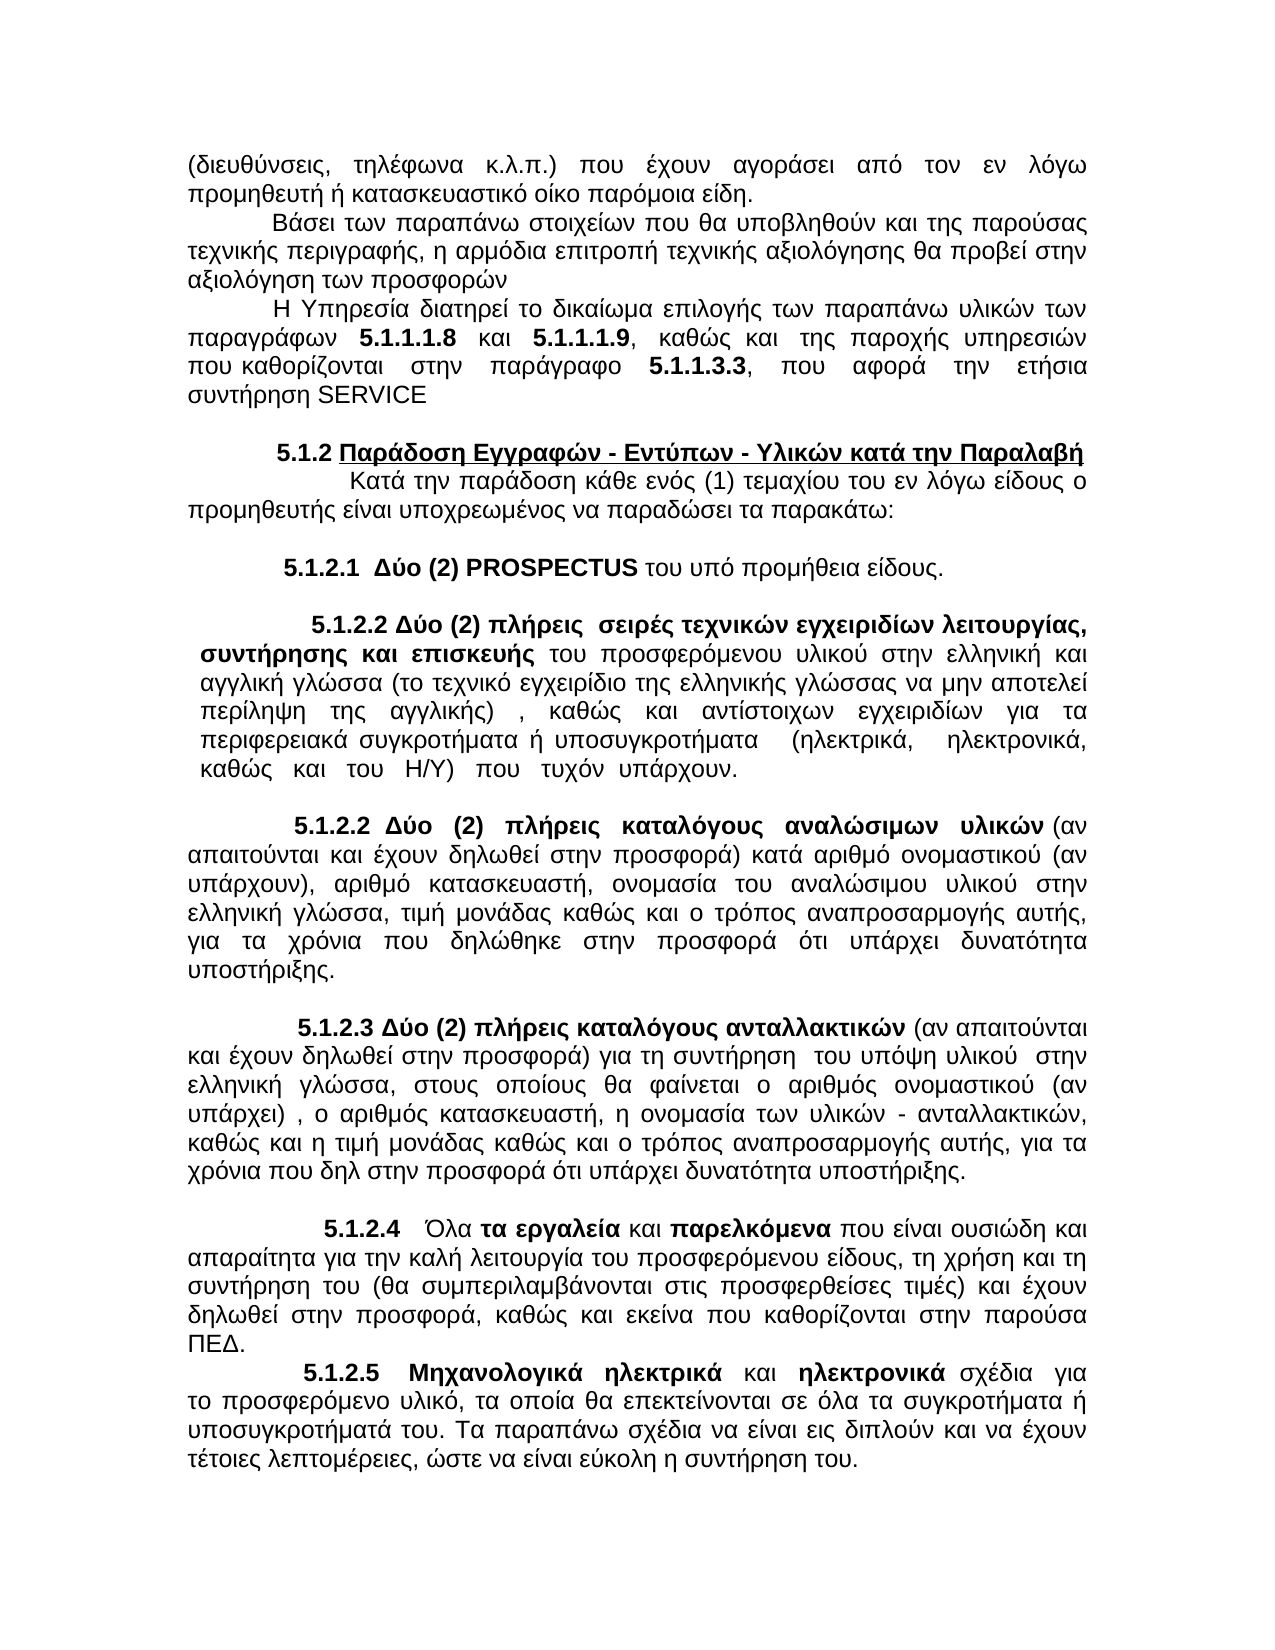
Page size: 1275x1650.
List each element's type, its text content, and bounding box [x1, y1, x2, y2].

text 5.1.2.2 Δύο (2) πλήρεις καταλόγους αναλώσιμων υλικών (αν απαιτούνται και έχουν δηλωθεί στην προσφορά) κατά αριθμό ονομαστικού (αν υπάρχουν), αριθμό κατασκευαστή, ονομασία του αναλώσιμου υλικού στην ελληνική γλώσσα, τιμή μονάδας καθώς και ο τρόπος αναπροσαρμογής αυτής, για τα χρόνια που δηλώθηκε στην προσφορά ότι υπάρχει δυνατότητα υποστήριξης. [187, 811, 1087, 984]
text 5.1.2.2 Δύο (2) πλήρεις σειρές τεχνικών εγχειριδίων λειτουργίας, συντήρησης και επισκευής του προσφερόμενου υλικού στην ελληνική και αγγλική γλώσσα (το τεχνικό εγχειρίδιο της ελληνικής γλώσσας να μην αποτελεί περίληψη της αγγλικής) , καθώς και αντίστοιχων εγχειριδίων για τα περιφερειακά συγκροτήματα ή υποσυγκροτήματα (ηλεκτρικά, ηλεκτρονικά, καθώς και του Η/Υ) που τυχόν υπάρχουν. [200, 610, 1087, 782]
text 5.1.2.5 Μηχανολογικά ηλεκτρικά και ηλεκτρονικά σχέδια για το προσφερόμενο υλικό, τα οποία θα επεκτείνονται σε όλα τα συγκροτήματα ή υποσυγκροτήματά του. Τα παραπάνω σχέδια να είναι εις διπλούν και να έχουν τέτοιες λεπτομέρειες, ώστε να είναι εύκολη η συντήρηση του. [187, 1357, 1087, 1472]
text Βάσει των παραπάνω στοιχείων που θα υποβληθούν και της παρούσας τεχνικής περιγραφής, η αρμόδια επιτροπή τεχνικής αξιολόγησης θα προβεί στην αξιολόγηση των προσφορών [187, 207, 1087, 294]
text 5.1.2 Παράδοση Εγγραφών - Εντύπων - Υλικών κατά την Παραλαβή [187, 437, 1087, 466]
text 5.1.2.4 Όλα τα εργαλεία και παρελκόμενα που είναι ουσιώδη και απαραίτητα για την καλή λειτουργία του προσφερόμενου είδους, τη χρήση και τη συντήρηση του (θα συμπεριλαμβάνονται στις προσφερθείσες τιμές) και έχουν δηλωθεί στην προσφορά, καθώς και εκείνα που καθορίζονται στην παρούσα ΠΕΔ. [187, 1214, 1087, 1357]
text Η Υπηρεσία διατηρεί το δικαίωμα επιλογής των παραπάνω υλικών των παραγράφων 5.1.1.1.8 και 5.1.1.1.9, καθώς και της παροχής υπηρεσιών που καθορίζονται στην παράγραφο 5.1.1.3.3, που αφορά την ετήσια συντήρηση SERVICE [187, 294, 1087, 409]
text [187, 150, 1087, 207]
text 5.1.2.1 Δύο (2) ΡROSPECTUS του υπό προμήθεια είδους. [187, 552, 1087, 581]
text Κατά την παράδοση κάθε ενός (1) τεμαχίου του εν λόγω είδους ο προμηθευτής είναι υποχρεωμένος να παραδώσει τα παρακάτω: [187, 466, 1087, 524]
text 5.1.2.3 Δύο (2) πλήρεις καταλόγους ανταλλακτικών (αν απαιτούνται και έχουν δηλωθεί στην προσφορά) για τη συντήρηση του υπόψη υλικού στην ελληνική γλώσσα, στους οποίους θα φαίνεται ο αριθμός ονομαστικού (αν υπάρχει) , ο αριθμός κατασκευαστή, η ονομασία των υλικών - ανταλλακτικών, καθώς και η τιμή μονάδας καθώς και ο τρόπος αναπροσαρμογής αυτής, για τα χρόνια που δηλ στην προσφορά ότι υπάρχει δυνατότητα υποστήριξης. [187, 1012, 1087, 1185]
